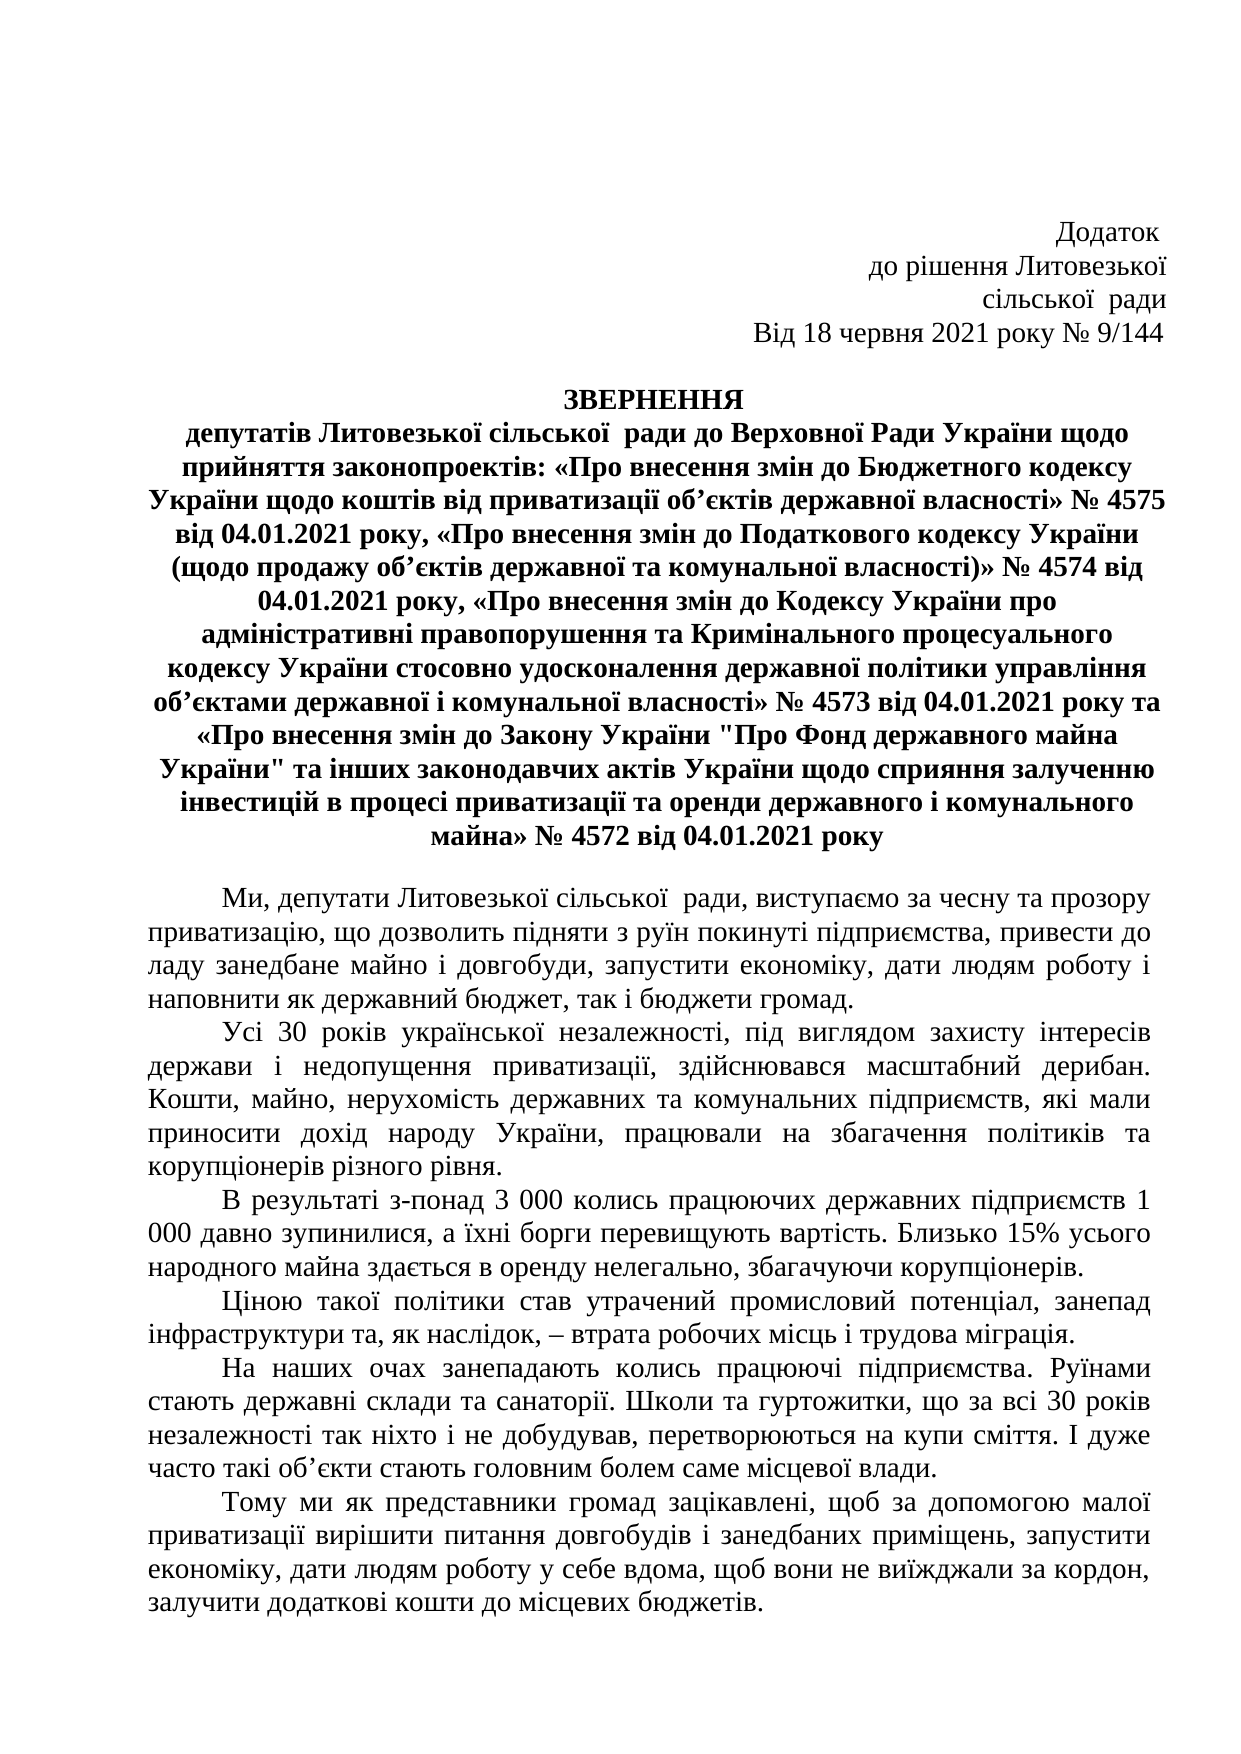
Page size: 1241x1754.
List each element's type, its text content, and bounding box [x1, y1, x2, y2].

text ЗВЕРНЕННЯ депутатів Литовезької сільської ради до Верховної Ради України щодо прийняття законопроектів: «Про внесення змін до Бюджетного кодексу України щодо коштів від приватизації об’єктів державної власності» № 4575 від 04.01.2021 року, «Про внесення змін до Податкового кодексу України (щодо продажу об’єктів державної та комунальної власності)» № 4574 від 04.01.2021 року, «Про внесення змін до Кодексу України про адміністративні правопорушення та Кримінального процесуального кодексу України стосовно удосконалення державної політики управління об’єктами державної і комунальної власності» № 4573 від 04.01.2021 року та «Про внесення змін до Закону України "Про Фонд державного майна України" та інших законодавчих актів України щодо сприяння залученню інвестицій в процесі приватизації та оренди державного і комунального майна» № 4572 від 04.01.2021 року [148, 382, 1167, 851]
text Тому ми як представники громад зацікавлені, щоб за допомогою малої приватизації вирішити питання довгобудів і занедбаних приміщень, запустити економіку, дати людям роботу у себе вдома, щоб вони не виїжджали за кордон, залучити додаткові кошти до місцевих бюджетів. [148, 1484, 1152, 1618]
text Ми, депутати Литовезької сільської ради, виступаємо за чесну та прозору приватизацію, що дозволить підняти з руїн покинуті підприємства, привести до ладу занедбане майно і довгобуди, запустити економіку, дати людям роботу і наповнити як державний бюджет, так і бюджети громад. [148, 880, 1152, 1014]
text Від 18 червня 2021 року № 9/144 [148, 315, 1167, 348]
text Додаток до рішення Литовезької сільської ради [148, 214, 1167, 315]
text Ціною такої політики став утрачений промисловий потенціал, занепад інфраструктури та, як наслідок, – втрата робочих місць і трудова міграція. [148, 1283, 1152, 1350]
text Усі 30 років української незалежності, під виглядом захисту інтересів держави і недопущення приватизації, здійснювався масштабний дерибан. Кошти, майно, нерухомість державних та комунальних підприємств, які мали приносити дохід народу України, працювали на збагачення політиків та корупціонерів різного рівня. [148, 1014, 1152, 1182]
text В результаті з-понад 3 000 колись працюючих державних підприємств 1 000 давно зупинилися, а їхні борги перевищують вартість. Близько 15% усього народного майна здається в оренду нелегально, збагачуючи корупціонерів. [148, 1182, 1152, 1283]
text На наших очах занепадають колись працюючі підприємства. Руїнами стають державні склади та санаторії. Школи та гуртожитки, що за всі 30 років незалежності так ніхто і не добудував, перетворюються на купи сміття. І дуже часто такі об’єкти стають головним болем саме місцевої влади. [148, 1350, 1152, 1484]
